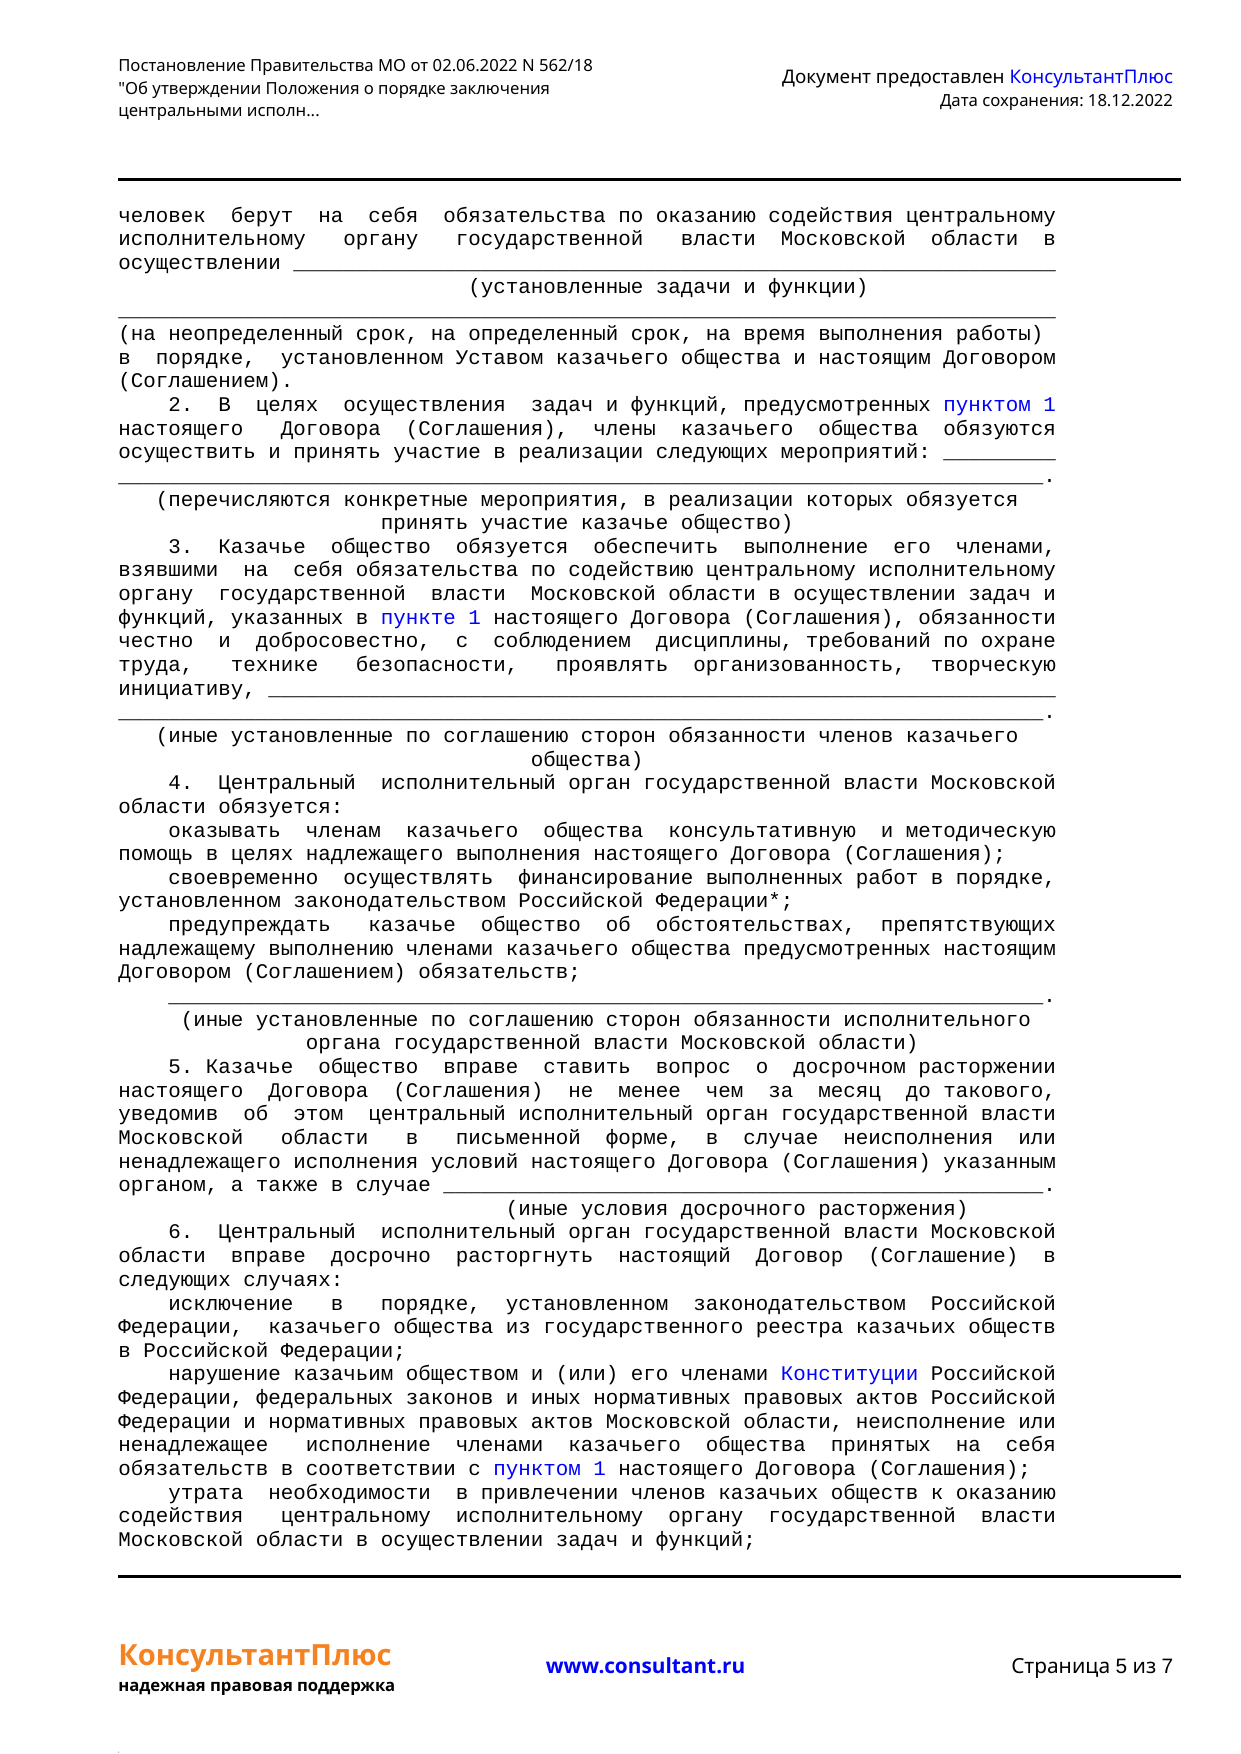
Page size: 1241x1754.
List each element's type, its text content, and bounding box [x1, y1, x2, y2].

text (Соглашением). [118, 370, 1181, 394]
text (иные условия досрочного расторжения) [118, 1198, 1181, 1222]
text (иные установленные по соглашению сторон обязанности исполнительного [118, 1009, 1181, 1032]
text в порядке, установленном Уставом казачьего общества и настоящим Договором [118, 347, 1181, 370]
text надлежащему выполнению членами казачьего общества предусмотренных настоящим [118, 938, 1181, 961]
text органа государственной власти Московской области) [118, 1032, 1181, 1056]
text 6. Центральный исполнительный орган государственной власти Московской [118, 1222, 1181, 1245]
text честно и добросовестно, с соблюдением дисциплины, требований по охране [118, 630, 1181, 654]
text Федерации, федеральных законов и иных нормативных правовых актов Российской [118, 1387, 1181, 1411]
text осуществлении _____________________________________________________________ [118, 252, 1181, 276]
text взявшими на себя обязательства по содействию центральному исполнительному [118, 559, 1181, 583]
text установленном законодательством Российской Федерации*; [118, 891, 1181, 914]
text предупреждать казачье общество об обстоятельствах, препятствующих [118, 914, 1181, 938]
text Федерации и нормативных правовых актов Московской области, неисполнение или [118, 1411, 1181, 1434]
text осуществить и принять участие в реализации следующих мероприятий: _________ [118, 441, 1181, 465]
text ______________________________________________________________________. [118, 985, 1181, 1009]
text помощь в целях надлежащего выполнения настоящего Договора (Соглашения); [118, 843, 1181, 867]
text области обязуется: [118, 796, 1181, 819]
text своевременно осуществлять финансирование выполненных работ в порядке, [118, 867, 1181, 891]
text области вправе досрочно расторгнуть настоящий Договор (Соглашение) в [118, 1245, 1181, 1269]
text ненадлежащее исполнение членами казачьего общества принятых на себя [118, 1434, 1181, 1458]
text нарушение казачьим обществом и (или) его членами Конституции Российской [118, 1363, 1181, 1387]
text ненадлежащего исполнения условий настоящего Договора (Соглашения) указанным [118, 1151, 1181, 1174]
text исполнительному органу государственной власти Московской области в [118, 228, 1181, 252]
text (перечисляются конкретные мероприятия, в реализации которых обязуется [118, 488, 1181, 512]
text уведомив об этом центральный исполнительный орган государственной власти [118, 1103, 1181, 1127]
text 3. Казачье общество обязуется обеспечить выполнение его членами, [118, 536, 1181, 559]
text оказывать членам казачьего общества консультативную и методическую [118, 819, 1181, 843]
text (иные установленные по соглашению сторон обязанности членов казачьего [118, 725, 1181, 749]
text Московской области в письменной форме, в случае неисполнения или [118, 1127, 1181, 1151]
text функций, указанных в пункте 1 настоящего Договора (Соглашения), обязанности [118, 607, 1181, 630]
text труда, технике безопасности, проявлять организованность, творческую [118, 654, 1181, 678]
text настоящего Договора (Соглашения) не менее чем за месяц до такового, [118, 1080, 1181, 1103]
text 2. В целях осуществления задач и функций, предусмотренных пунктом 1 [118, 394, 1181, 418]
text Московской области в осуществлении задач и функций; [118, 1529, 1181, 1553]
text обязательств в соответствии с пунктом 1 настоящего Договора (Соглашения); [118, 1458, 1181, 1482]
text общества) [118, 749, 1181, 772]
text содействия центральному исполнительному органу государственной власти [118, 1505, 1181, 1529]
text в Российской Федерации; [118, 1340, 1181, 1363]
text следующих случаях: [118, 1269, 1181, 1292]
text (установленные задачи и функции) [118, 276, 1181, 299]
text органом, а также в случае ________________________________________________. [118, 1174, 1181, 1198]
text настоящего Договора (Соглашения), члены казачьего общества обязуются [118, 418, 1181, 441]
text (на неопределенный срок, на определенный срок, на время выполнения работы) [118, 323, 1181, 347]
text утрата необходимости в привлечении членов казачьих обществ к оказанию [118, 1482, 1181, 1505]
text Договором (Соглашением) обязательств; [118, 961, 1181, 985]
text ___________________________________________________________________________ [118, 299, 1181, 323]
text __________________________________________________________________________. [118, 465, 1181, 488]
text Федерации, казачьего общества из государственного реестра казачьих обществ [118, 1316, 1181, 1340]
text исключение в порядке, установленном законодательством Российской [118, 1292, 1181, 1316]
text принять участие казачье общество) [118, 512, 1181, 536]
text инициативу, _______________________________________________________________ [118, 678, 1181, 701]
text 4. Центральный исполнительный орган государственной власти Московской [118, 772, 1181, 796]
text человек берут на себя обязательства по оказанию содействия центральному [118, 205, 1181, 228]
text органу государственной власти Московской области в осуществлении задач и [118, 583, 1181, 607]
text __________________________________________________________________________. [118, 701, 1181, 725]
text 5. Казачье общество вправе ставить вопрос о досрочном расторжении [118, 1056, 1181, 1080]
